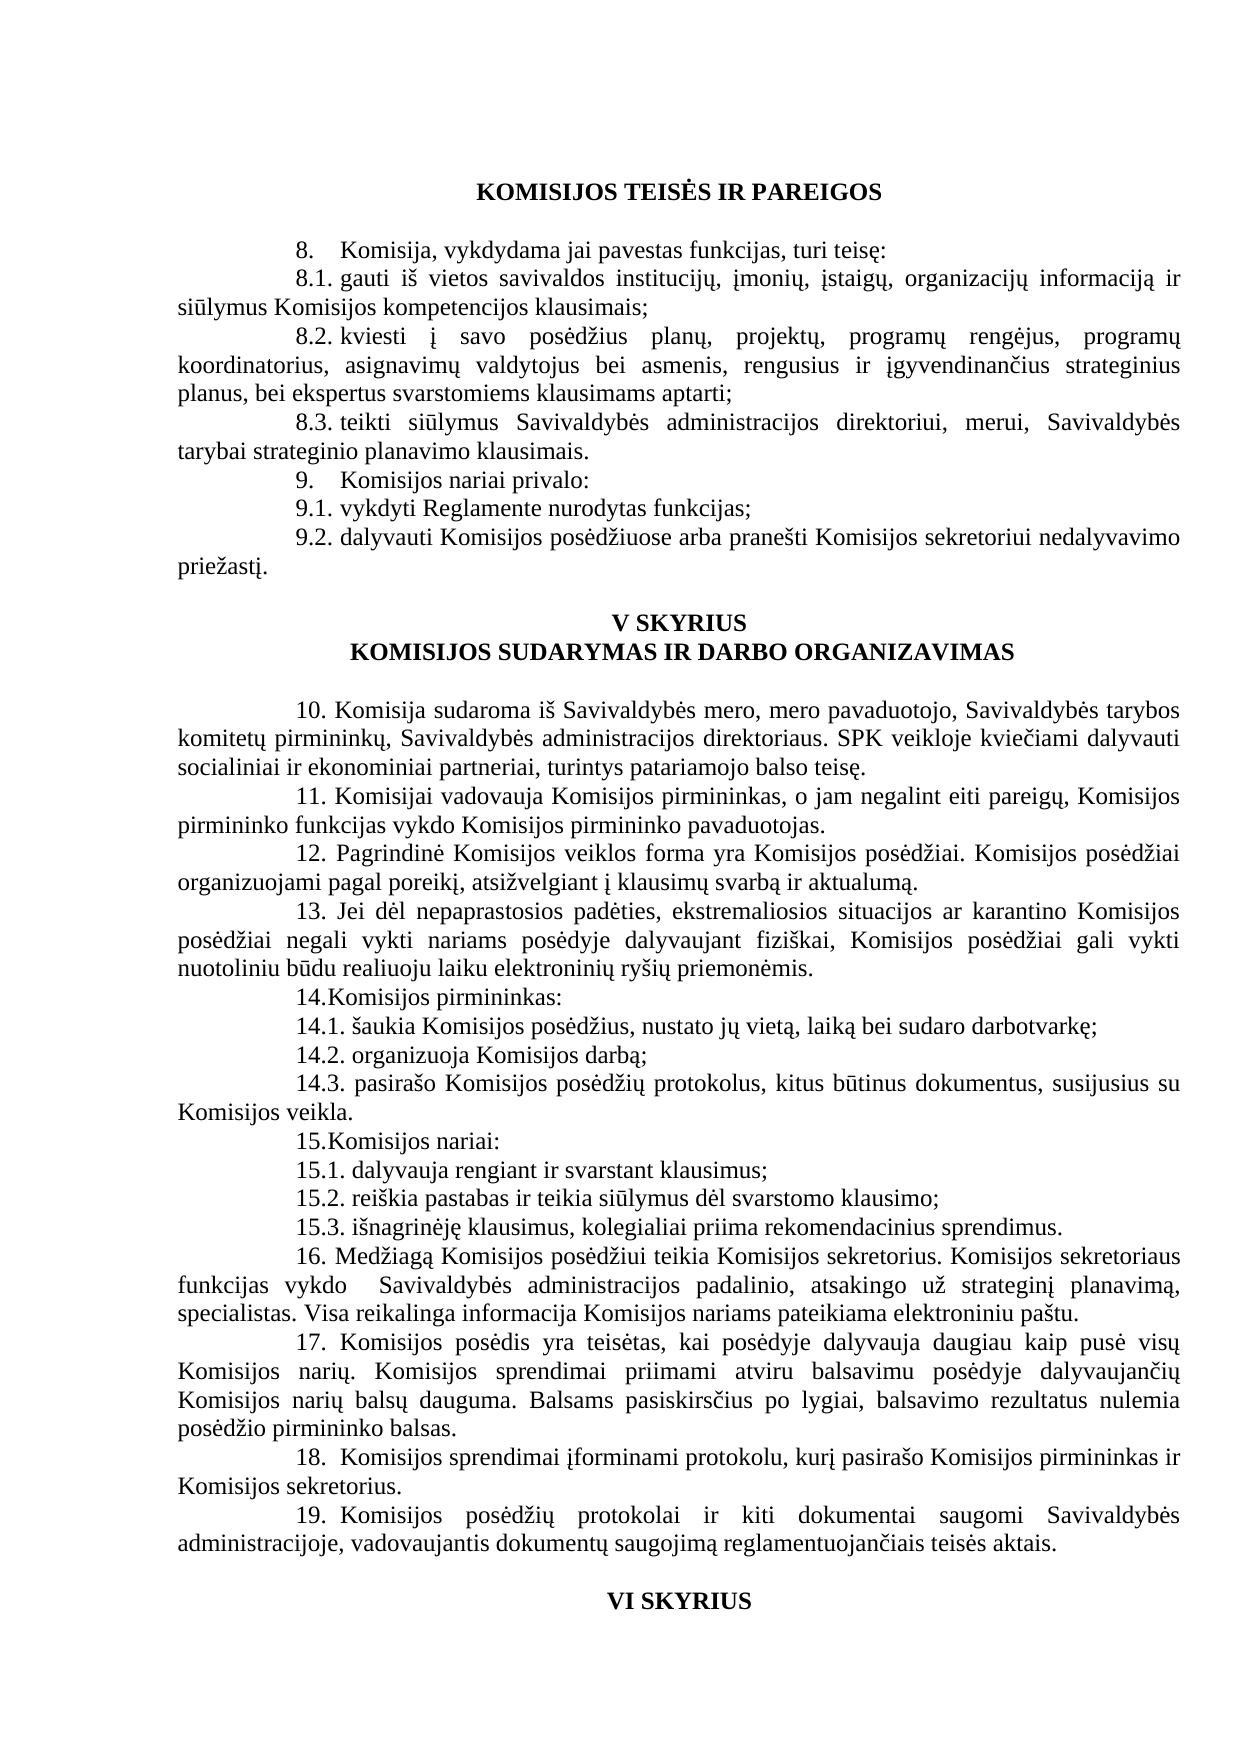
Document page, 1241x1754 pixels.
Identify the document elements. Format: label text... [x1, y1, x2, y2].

text 12. Pagrindinė Komisijos veiklos forma yra Komisijos posėdžiai. Komisijos posėdžiai organizuojami pagal poreikį, atsižvelgiant į klausimų svarbą ir aktualumą. [177, 838, 1181, 896]
text 17. Komisijos posėdis yra teisėtas, kai posėdyje dalyvauja daugiau kaip pusė visų Komisijos narių. Komisijos sprendimai priimami atviru balsavimu posėdyje dalyvaujančių Komisijos narių balsų dauguma. Balsams pasiskirsčius po lygiai, balsavimo rezultatus nulemia posėdžio pirmininko balsas. [177, 1327, 1181, 1442]
text 10. Komisija sudaroma iš Savivaldybės mero, mero pavaduotojo, Savivaldybės tarybos komitetų pirmininkų, Savivaldybės administracijos direktoriaus. SPK veikloje kviečiami dalyvauti socialiniai ir ekonominiai partneriai, turintys patariamojo balso teisę. [177, 695, 1181, 781]
text 14.2. organizuoja Komisijos darbą; [177, 1040, 1181, 1068]
text 14.1. šaukia Komisijos posėdžius, nustato jų vietą, laiką bei sudaro darbotvarkę; [177, 1011, 1181, 1040]
text 15.3. išnagrinėję klausimus, kolegialiai priima rekomendacinius sprendimus. [177, 1212, 1181, 1241]
text VI SKYRIUS [177, 1586, 1181, 1615]
text V SKYRIUS [177, 608, 1181, 637]
text 8. Komisija, vykdydama jai pavestas funkcijas, turi teisę: [177, 235, 1181, 263]
text KOMISIJOS SUDARYMAS IR DARBO ORGANIZAVIMAS [177, 637, 1181, 666]
text 13. Jei dėl nepaprastosios padėties, ekstremaliosios situacijos ar karantino Komisijos posėdžiai negali vykti nariams posėdyje dalyvaujant fiziškai, Komisijos posėdžiai gali vykti nuotoliniu būdu realiuoju laiku elektroninių ryšių priemonėmis. [177, 896, 1181, 982]
text 8.1. gauti iš vietos savivaldos institucijų, įmonių, įstaigų, organizacijų informaciją ir siūlymus Komisijos kompetencijos klausimais; [177, 263, 1181, 321]
text 15. Komisijos nariai: [177, 1126, 1181, 1155]
text 14.3. pasirašo Komisijos posėdžių protokolus, kitus būtinus dokumentus, susijusius su Komisijos veikla. [177, 1068, 1181, 1126]
text 9. Komisijos nariai privalo: [177, 465, 1181, 493]
text 18. Komisijos sprendimai įforminami protokolu, kurį pasirašo Komisijos pirmininkas ir Komisijos sekretorius. [177, 1442, 1181, 1500]
text KOMISIJOS TEISĖS IR PAREIGOS [177, 177, 1181, 206]
text 16. Medžiagą Komisijos posėdžiui teikia Komisijos sekretorius. Komisijos sekretoriaus funkcijas vykdo Savivaldybės administracijos padalinio, atsakingo už strateginį planavimą, specialistas. Visa reikalinga informacija Komisijos nariams pateikiama elektroniniu paštu. [177, 1241, 1181, 1327]
text 11. Komisijai vadovauja Komisijos pirmininkas, o jam negalint eiti pareigų, Komisijos pirmininko funkcijas vykdo Komisijos pirmininko pavaduotojas. [177, 781, 1181, 838]
text 15.1. dalyvauja rengiant ir svarstant klausimus; [177, 1155, 1181, 1183]
text 9.1. vykdyti Reglamente nurodytas funkcijas; [177, 493, 1181, 522]
text 19. Komisijos posėdžių protokolai ir kiti dokumentai saugomi Savivaldybės administracijoje, vadovaujantis dokumentų saugojimą reglamentuojančiais teisės aktais. [177, 1500, 1181, 1557]
text 15.2. reiškia pastabas ir teikia siūlymus dėl svarstomo klausimo; [177, 1183, 1181, 1212]
text 8.2. kviesti į savo posėdžius planų, projektų, programų rengėjus, programų koordinatorius, asignavimų valdytojus bei asmenis, rengusius ir įgyvendinančius strateginius planus, bei ekspertus svarstomiems klausimams aptarti; [177, 321, 1181, 407]
text 9.2. dalyvauti Komisijos posėdžiuose arba pranešti Komisijos sekretoriui nedalyvavimo priežastį. [177, 522, 1181, 580]
text 8.3. teikti siūlymus Savivaldybės administracijos direktoriui, merui, Savivaldybės tarybai strateginio planavimo klausimais. [177, 407, 1181, 465]
text 14. Komisijos pirmininkas: [177, 982, 1181, 1011]
